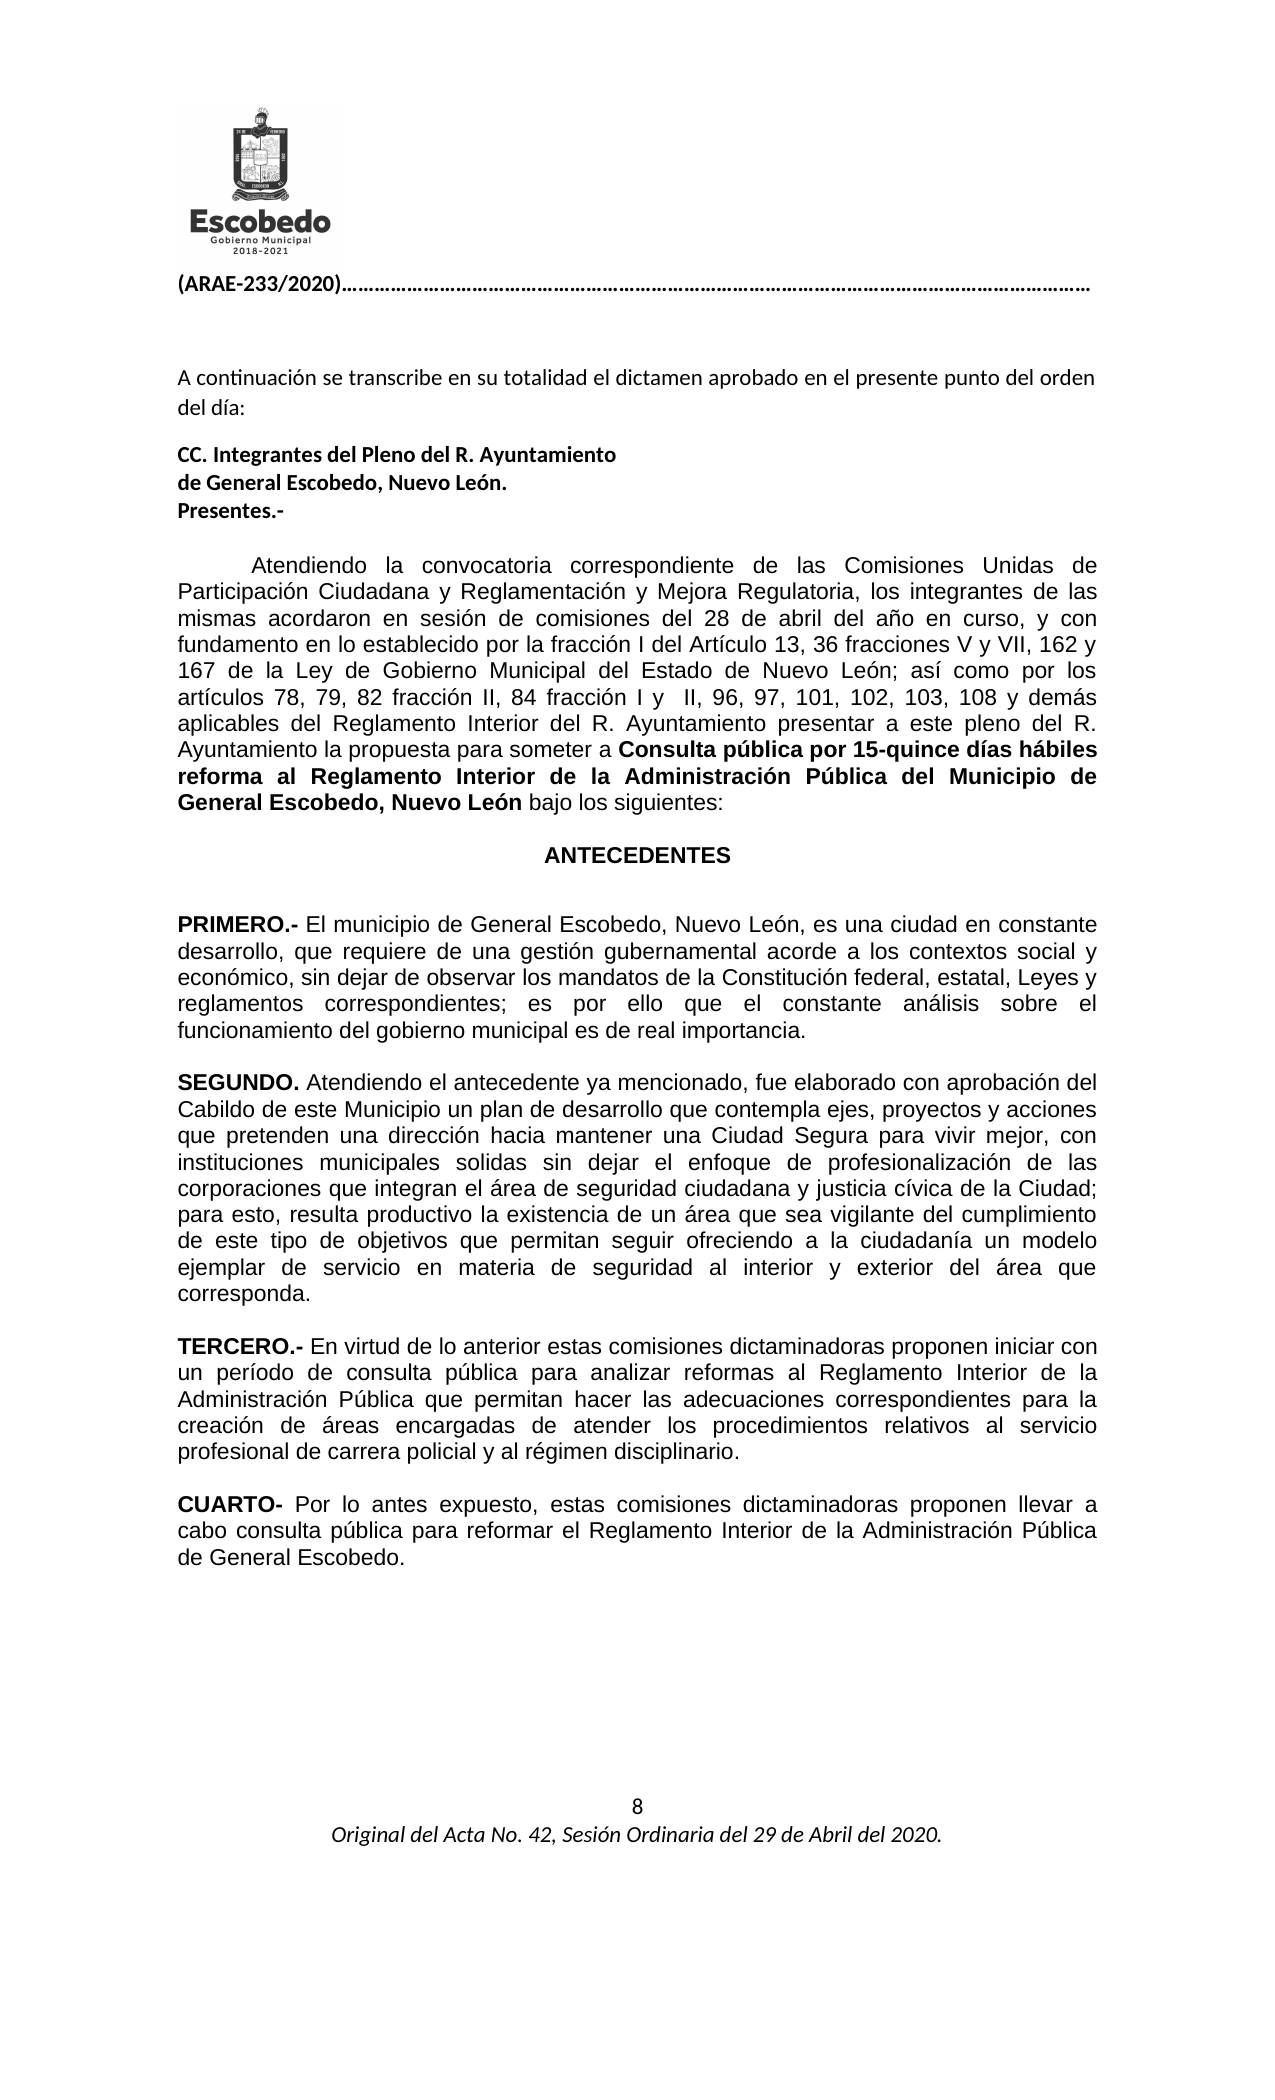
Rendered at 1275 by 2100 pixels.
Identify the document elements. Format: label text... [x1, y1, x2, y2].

text A continuación se transcribe en su totalidad el dictamen aprobado en el presente punto del orden del día: [177, 363, 1098, 421]
text ANTECEDENTES [177, 842, 1098, 868]
text CC. Integrantes del Pleno del R. Ayuntamiento [177, 440, 1098, 468]
text PRIMERO.- El municipio de General Escobedo, Nuevo León, es una ciudad en constante desarrollo, que requiere de una gestión gubernamental acorde a los contextos social y económico, sin dejar de observar los mandatos de la Constitución federal, estatal, Leyes y reglamentos correspondientes; es por ello que el constante análisis sobre el funcionamiento del gobierno municipal es de real importancia. [177, 911, 1098, 1043]
text CUARTO- Por lo antes expuesto, estas comisiones dictaminadoras proponen llevar a cabo consulta pública para reformar el Reglamento Interior de la Administración Pública de General Escobedo. [177, 1491, 1098, 1570]
text Atendiendo la convocatoria correspondiente de las Comisiones Unidas de Participación Ciudadana y Reglamentación y Mejora Regulatoria, los integrantes de las mismas acordaron en sesión de comisiones del 28 de abril del año en curso, y con fundamento en lo establecido por la fracción I del Artículo 13, 36 fracciones V y VII, 162 y 167 de la Ley de Gobierno Municipal del Estado de Nuevo León; así como por los artículos 78, 79, 82 fracción II, 84 fracción I y II, 96, 97, 101, 102, 103, 108 y demás aplicables del Reglamento Interior del R. Ayuntamiento presentar a este pleno del R. Ayuntamiento la propuesta para someter a Consulta pública por 15-quince días hábiles reforma al Reglamento Interior de la Administración Pública del Municipio de General Escobedo, Nuevo León bajo los siguientes: [177, 552, 1098, 816]
text de General Escobedo, Nuevo León. [177, 468, 1098, 496]
text SEGUNDO. Atendiendo el antecedente ya mencionado, fue elaborado con aprobación del Cabildo de este Municipio un plan de desarrollo que contempla ejes, proyectos y acciones que pretenden una dirección hacia mantener una Ciudad Segura para vivir mejor, con instituciones municipales solidas sin dejar el enfoque de profesionalización de las corporaciones que integran el área de seguridad ciudadana y justicia cívica de la Ciudad; para esto, resulta productivo la existencia de un área que sea vigilante del cumplimiento de este tipo de objetivos que permitan seguir ofreciendo a la ciudadanía un modelo ejemplar de servicio en materia de seguridad al interior y exterior del área que corresponda. [177, 1069, 1098, 1307]
text Presentes.- [177, 496, 1098, 524]
picture [177, 103, 343, 269]
text (ARAE-233/2020)………………………………………………………………………………………………………………………… [177, 269, 1098, 297]
text TERCERO.- En virtud de lo anterior estas comisiones dictaminadoras proponen iniciar con un período de consulta pública para analizar reformas al Reglamento Interior de la Administración Pública que permitan hacer las adecuaciones correspondientes para la creación de áreas encargadas de atender los procedimientos relativos al servicio profesional de carrera policial y al régimen disciplinario. [177, 1333, 1098, 1465]
